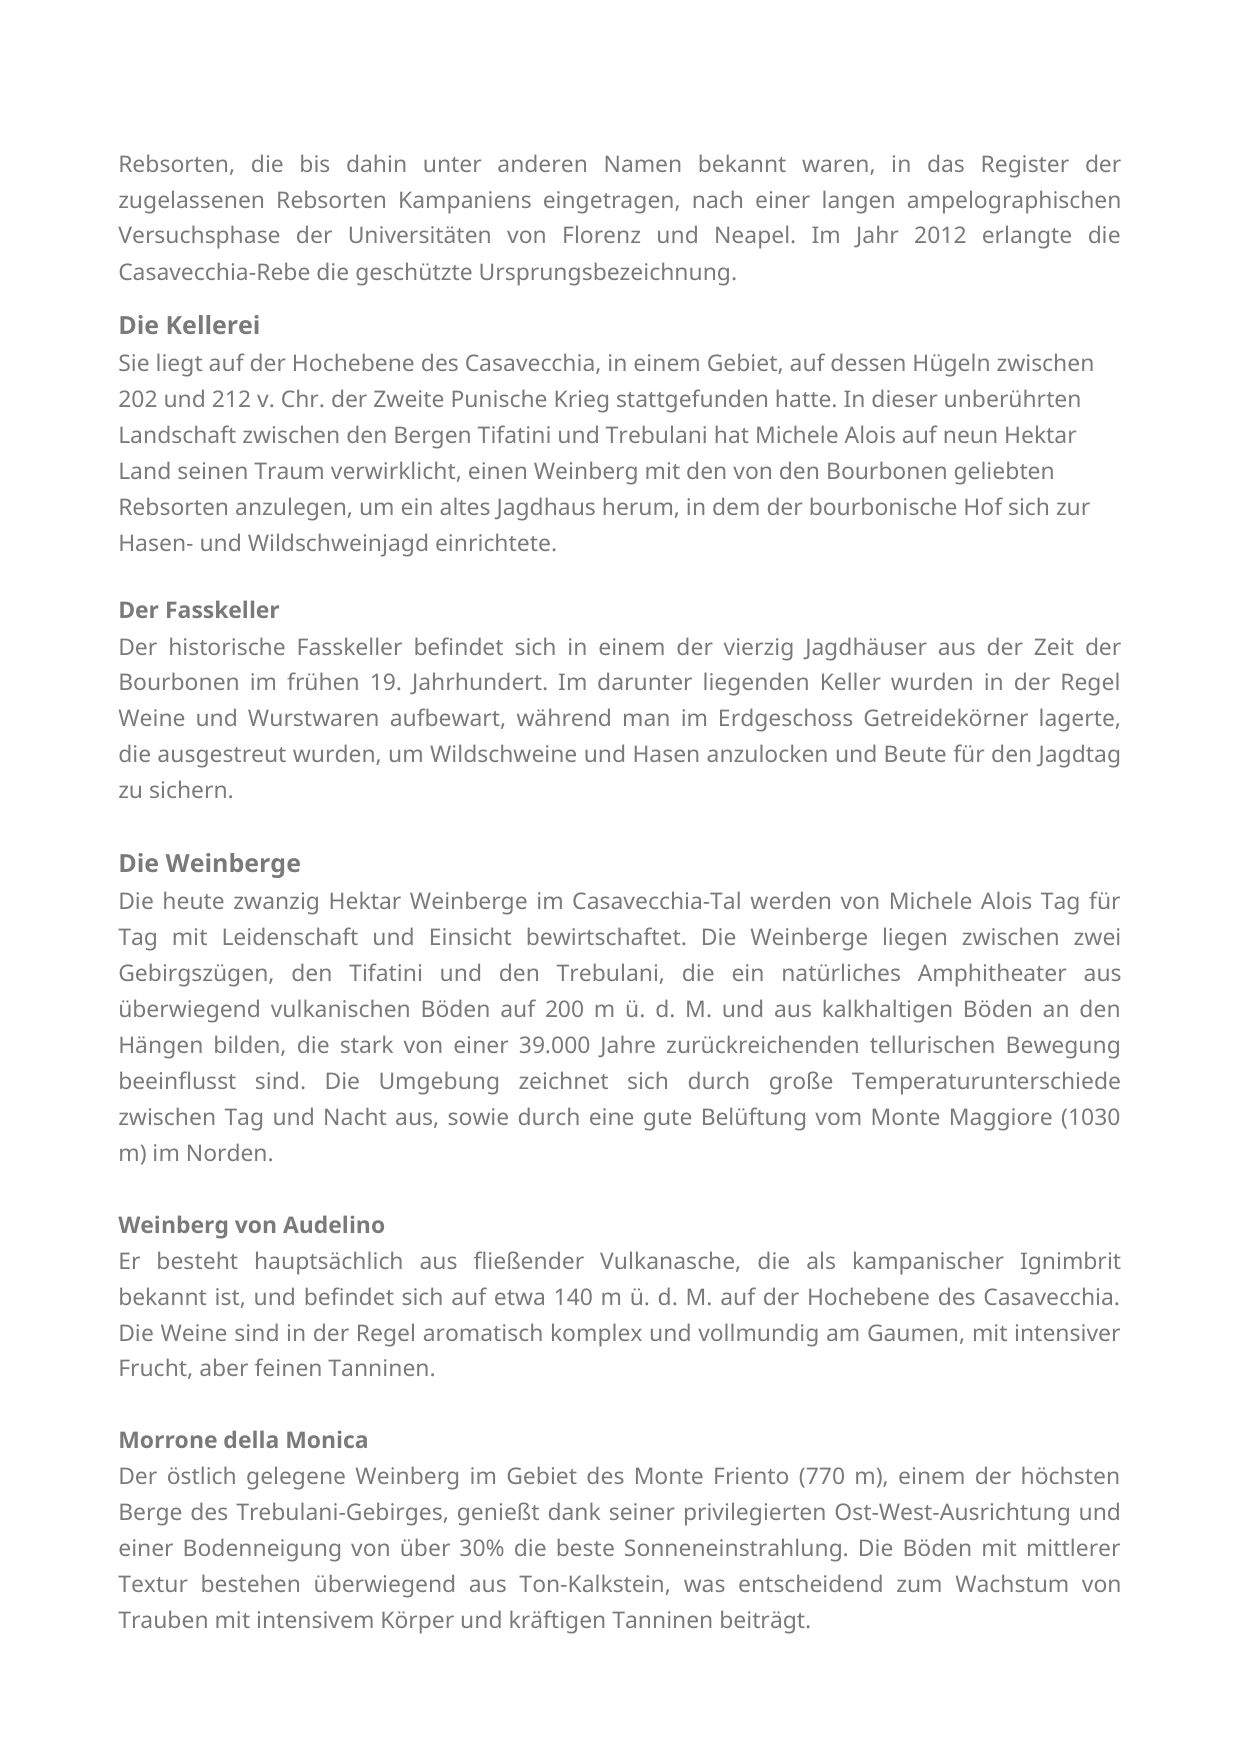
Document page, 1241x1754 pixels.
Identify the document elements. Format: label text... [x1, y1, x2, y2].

text Der Fasskeller [118, 594, 1122, 626]
text Der historische Fasskeller befindet sich in einem der vierzig Jagdhäuser aus der Zeit der Bourbonen im frühen 19. Jahrhundert. Im darunter liegenden Keller wurden in der Regel Weine und Wurstwaren aufbewart, während man im Erdgeschoss Getreidekörner lagerte, die ausgestreut wurden, um Wildschweine und Hasen anzulocken und Beute für den Jagdtag zu sichern. [118, 630, 1122, 805]
text Weinberg von Audelino [118, 1209, 1122, 1240]
text Er besteht hauptsächlich aus fließender Vulkanasche, die als kampanischer Ignimbrit bekannt ist, und befindet sich auf etwa 140 m ü. d. M. auf der Hochebene des Casavecchia. Die Weine sind in der Regel aromatisch komplex und vollmundig am Gaumen, mit intensiver Frucht, aber feinen Tanninen. [118, 1244, 1122, 1384]
text Die Kellerei [118, 308, 1122, 342]
text Die Weinberge [118, 846, 1122, 880]
text Morrone della Monica [118, 1424, 1122, 1456]
text Sie liegt auf der Hochebene des Casavecchia, in einem Gebiet, auf dessen Hügeln zwischen 202 und 212 v. Chr. der Zweite Punische Krieg stattgefunden hatte. In dieser unberührten Landschaft zwischen den Bergen Tifatini und Trebulani hat Michele Alois auf neun Hektar Land seinen Traum verwirklicht, einen Weinberg mit den von den Bourbonen geliebten Rebsorten anzulegen, um ein altes Jagdhaus herum, in dem der bourbonische Hof sich zur Hasen- und Wildschweinjagd einrichtete. [118, 347, 1122, 590]
text Der östlich gelegene Weinberg im Gebiet des Monte Friento (770 m), einem der höchsten Berge des Trebulani-Gebirges, genießt dank seiner privilegierten Ost-West-Ausrichtung und einer Bodenneigung von über 30% die beste Sonneneinstrahlung. Die Böden mit mittlerer Textur bestehen überwiegend aus Ton-Kalkstein, was entscheidend zum Wachstum von Trauben mit intensivem Körper und kräftigen Tanninen beiträgt. [118, 1460, 1122, 1635]
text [118, 148, 1122, 287]
text Die heute zwanzig Hektar Weinberge im Casavecchia-Tal werden von Michele Alois Tag für Tag mit Leidenschaft und Einsicht bewirtschaftet. Die Weinberge liegen zwischen zwei Gebirgszügen, den Tifatini und den Trebulani, die ein natürliches Amphitheater aus überwiegend vulkanischen Böden auf 200 m ü. d. M. und aus kalkhaltigen Böden an den Hängen bilden, die stark von einer 39.000 Jahre zurückreichenden tellurischen Bewegung beeinflusst sind. Die Umgebung zeichnet sich durch große Temperaturunterschiede zwischen Tag und Nacht aus, sowie durch eine gute Belüftung vom Monte Maggiore (1030 m) im Norden. [118, 885, 1122, 1168]
